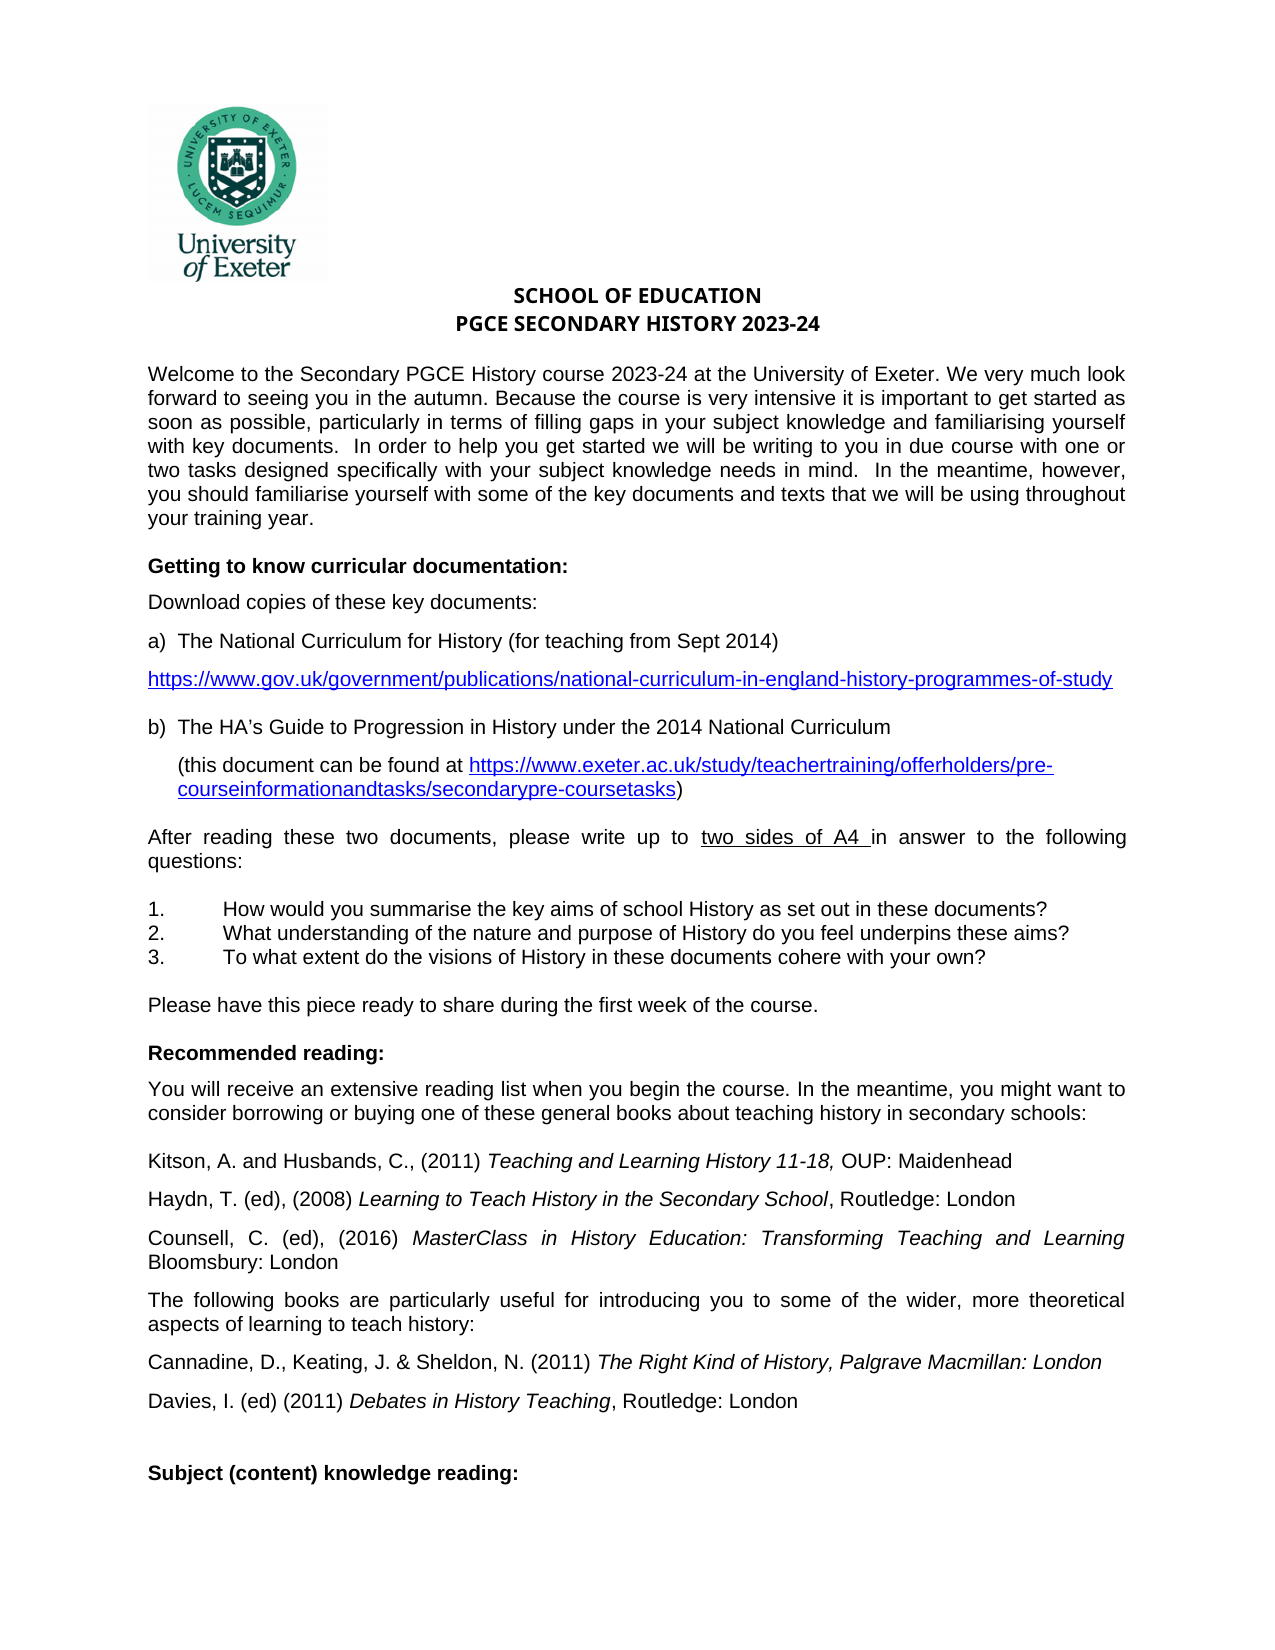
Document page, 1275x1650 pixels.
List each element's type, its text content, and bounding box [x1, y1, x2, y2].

list The National Curriculum for History (for teaching from Sept 2014) [148, 628, 1127, 652]
text (this document can be found at https://www.exeter.ac.uk/study/teachertraining/offerholders/pre-courseinformationandtasks/secondarypre-coursetasks) [177, 753, 1127, 801]
text Please have this piece ready to share during the first week of the course. [148, 993, 1127, 1017]
text Getting to know curricular documentation: [148, 554, 1127, 578]
text 2. What understanding of the nature and purpose of History do you feel underpins these aims? [148, 921, 1127, 945]
text PGCE SECONDARY HISTORY 2023-24 [148, 309, 1127, 338]
text Recommended reading: [148, 1041, 1127, 1064]
text The following books are particularly useful for introducing you to some of the wider, more theoretical aspects of learning to teach history: [148, 1288, 1127, 1336]
list The HA’s Guide to Progression in History under the 2014 National Curriculum [148, 715, 1127, 739]
text https://www.gov.uk/government/publications/national-curriculum-in-england-history-programmes-of-study [148, 667, 1127, 691]
text After reading these two documents, please write up to two sides of A4 in answer to the following questions: [148, 825, 1127, 873]
text Subject (content) knowledge reading: [148, 1460, 1127, 1484]
text Counsell, C. (ed), (2016) MasterClass in History Education: Transforming Teaching and Learning Bloomsbury: London [148, 1226, 1127, 1273]
text Welcome to the Secondary PGCE History course 2023-24 at the University of Exeter. We very much look forward to seeing you in the autumn. Because the course is very intensive it is important to get started as soon as possible, particularly in terms of filling gaps in your subject knowledge and familiarising yourself with key documents. In order to help you get started we will be writing to you in due course with one or two tasks designed specifically with your subject knowledge needs in mind. In the meantime, however, you should familiarise yourself with some of the key documents and texts that we will be using throughout your training year. [148, 362, 1127, 530]
text Kitson, A. and Husbands, C., (2011) Teaching and Learning History 11-18, OUP: Maidenhead [148, 1149, 1127, 1173]
picture [147, 103, 328, 282]
text 1. How would you summarise the key aims of school History as set out in these documents? [148, 897, 1127, 921]
text Download copies of these key documents: [148, 590, 1127, 614]
text Cannadine, D., Keating, J. & Sheldon, N. (2011) The Right Kind of History, Palgrave Macmillan: London [148, 1350, 1127, 1374]
text 3. To what extent do the visions of History in these documents cohere with your own? [148, 945, 1127, 969]
text SCHOOL OF EDUCATION [148, 281, 1127, 309]
text You will receive an extensive reading list when you begin the course. In the meantime, you might want to consider borrowing or buying one of these general books about teaching history in secondary schools: [148, 1077, 1127, 1125]
text Davies, I. (ed) (2011) Debates in History Teaching, Routledge: London [148, 1388, 1127, 1412]
text Haydn, T. (ed), (2008) Learning to Teach History in the Secondary School, Routledge: London [148, 1187, 1127, 1211]
